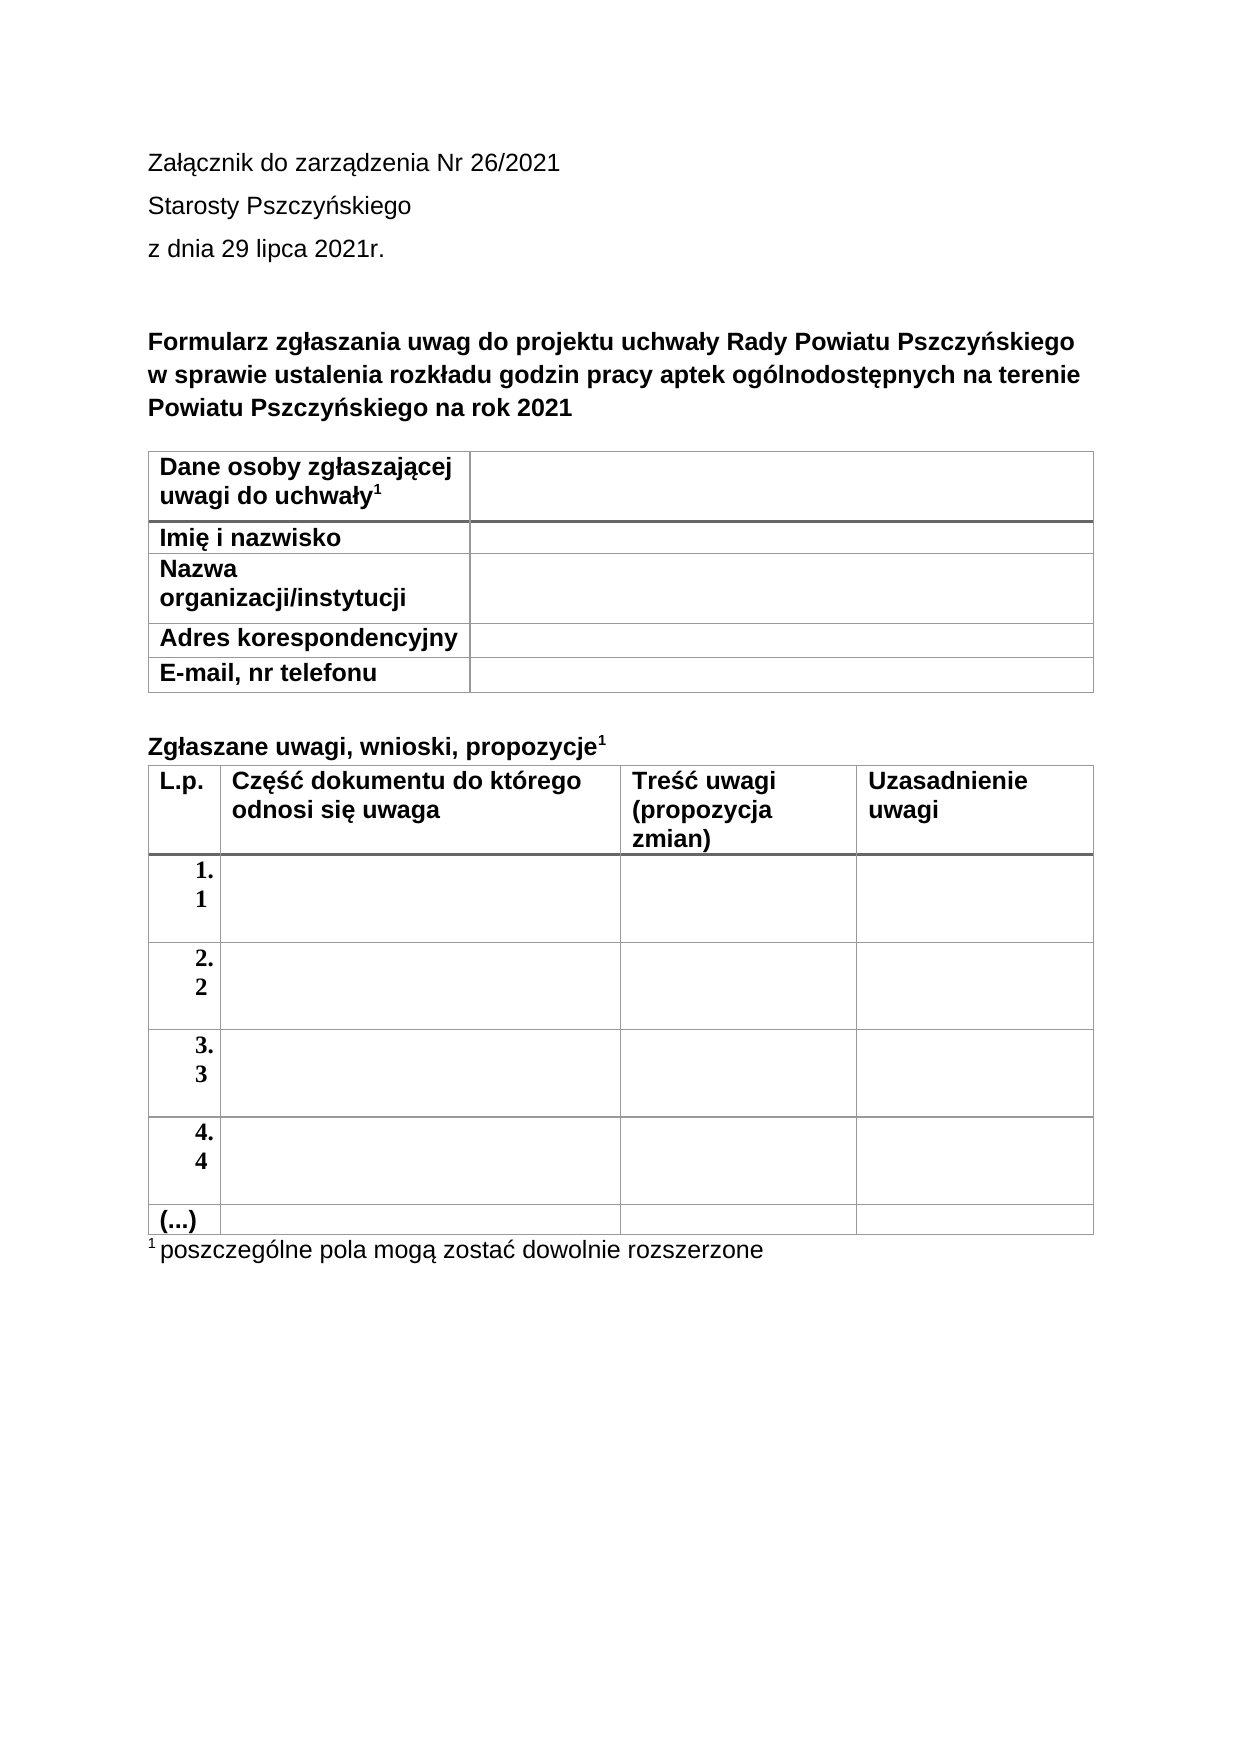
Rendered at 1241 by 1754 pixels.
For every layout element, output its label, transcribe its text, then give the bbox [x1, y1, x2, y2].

table_cell [621, 943, 856, 1029]
table_cell [221, 1118, 620, 1204]
table_cell Imię i nazwisko [149, 523, 469, 553]
table_header Część dokumentu do którego odnosi się uwaga [221, 766, 620, 852]
table_cell [471, 554, 1093, 622]
table_cell (...) [149, 1205, 220, 1233]
text Formularz zgłaszania uwag do projektu uchwały Rady Powiatu Pszczyńskiego w sprawie ustalenia rozkładu godzin pracy aptek ogólnodostępnych na terenie Powiatu Pszczyńskiego na rok 2021 [148, 327, 1093, 422]
text Załącznik do zarządzenia Nr 26/2021 Starosty Pszczyńskiego z dnia 29 lipca 2021r. [148, 148, 1093, 263]
table_cell [221, 1030, 620, 1116]
table_cell E-mail, nr telefonu [149, 658, 469, 692]
table_cell [221, 1205, 620, 1233]
table_cell [857, 1118, 1093, 1204]
table_cell [857, 1030, 1093, 1116]
table_cell 4. [149, 1118, 220, 1204]
table_header [471, 452, 1093, 520]
table_cell [621, 1118, 856, 1204]
table_header Treść uwagi (propozycja zmian) [621, 766, 856, 852]
table_cell [857, 943, 1093, 1029]
table_cell 2. [149, 943, 220, 1029]
table_cell [221, 943, 620, 1029]
table_header Uzasadnienie uwagi [857, 766, 1093, 852]
text 1 poszczególne pola mogą zostać dowolnie rozszerzone [148, 1235, 1093, 1263]
table_cell [621, 1030, 856, 1116]
table_cell Nazwa organizacji/instytucji [149, 554, 469, 622]
table_cell 3. [149, 1030, 220, 1116]
table_cell [471, 658, 1093, 692]
table_cell [857, 856, 1093, 942]
table_header Dane osoby zgłaszającej uwagi do uchwały1 [149, 452, 469, 520]
table_cell [621, 1205, 856, 1233]
table_header L.p. [149, 766, 220, 852]
table_cell Adres korespondencyjny [149, 624, 469, 657]
table_cell [471, 624, 1093, 657]
table_cell [857, 1205, 1093, 1233]
table_cell 1. [149, 856, 220, 942]
table_cell [621, 856, 856, 942]
table_cell [471, 523, 1093, 553]
table_cell [221, 856, 620, 942]
subtitle Zgłaszane uwagi, wnioski, propozycje1 [148, 697, 1093, 761]
